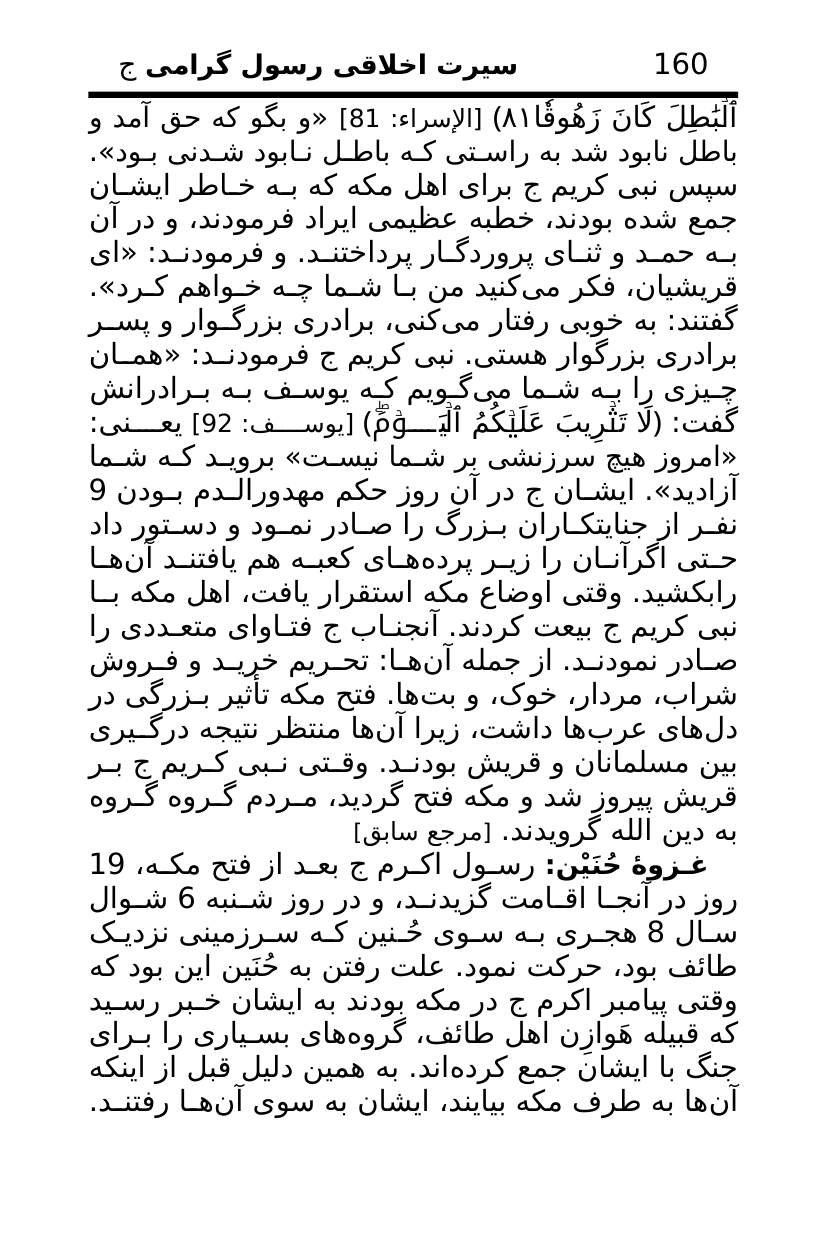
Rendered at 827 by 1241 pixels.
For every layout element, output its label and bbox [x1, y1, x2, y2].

text [89, 847, 738, 1119]
text [89, 100, 738, 847]
